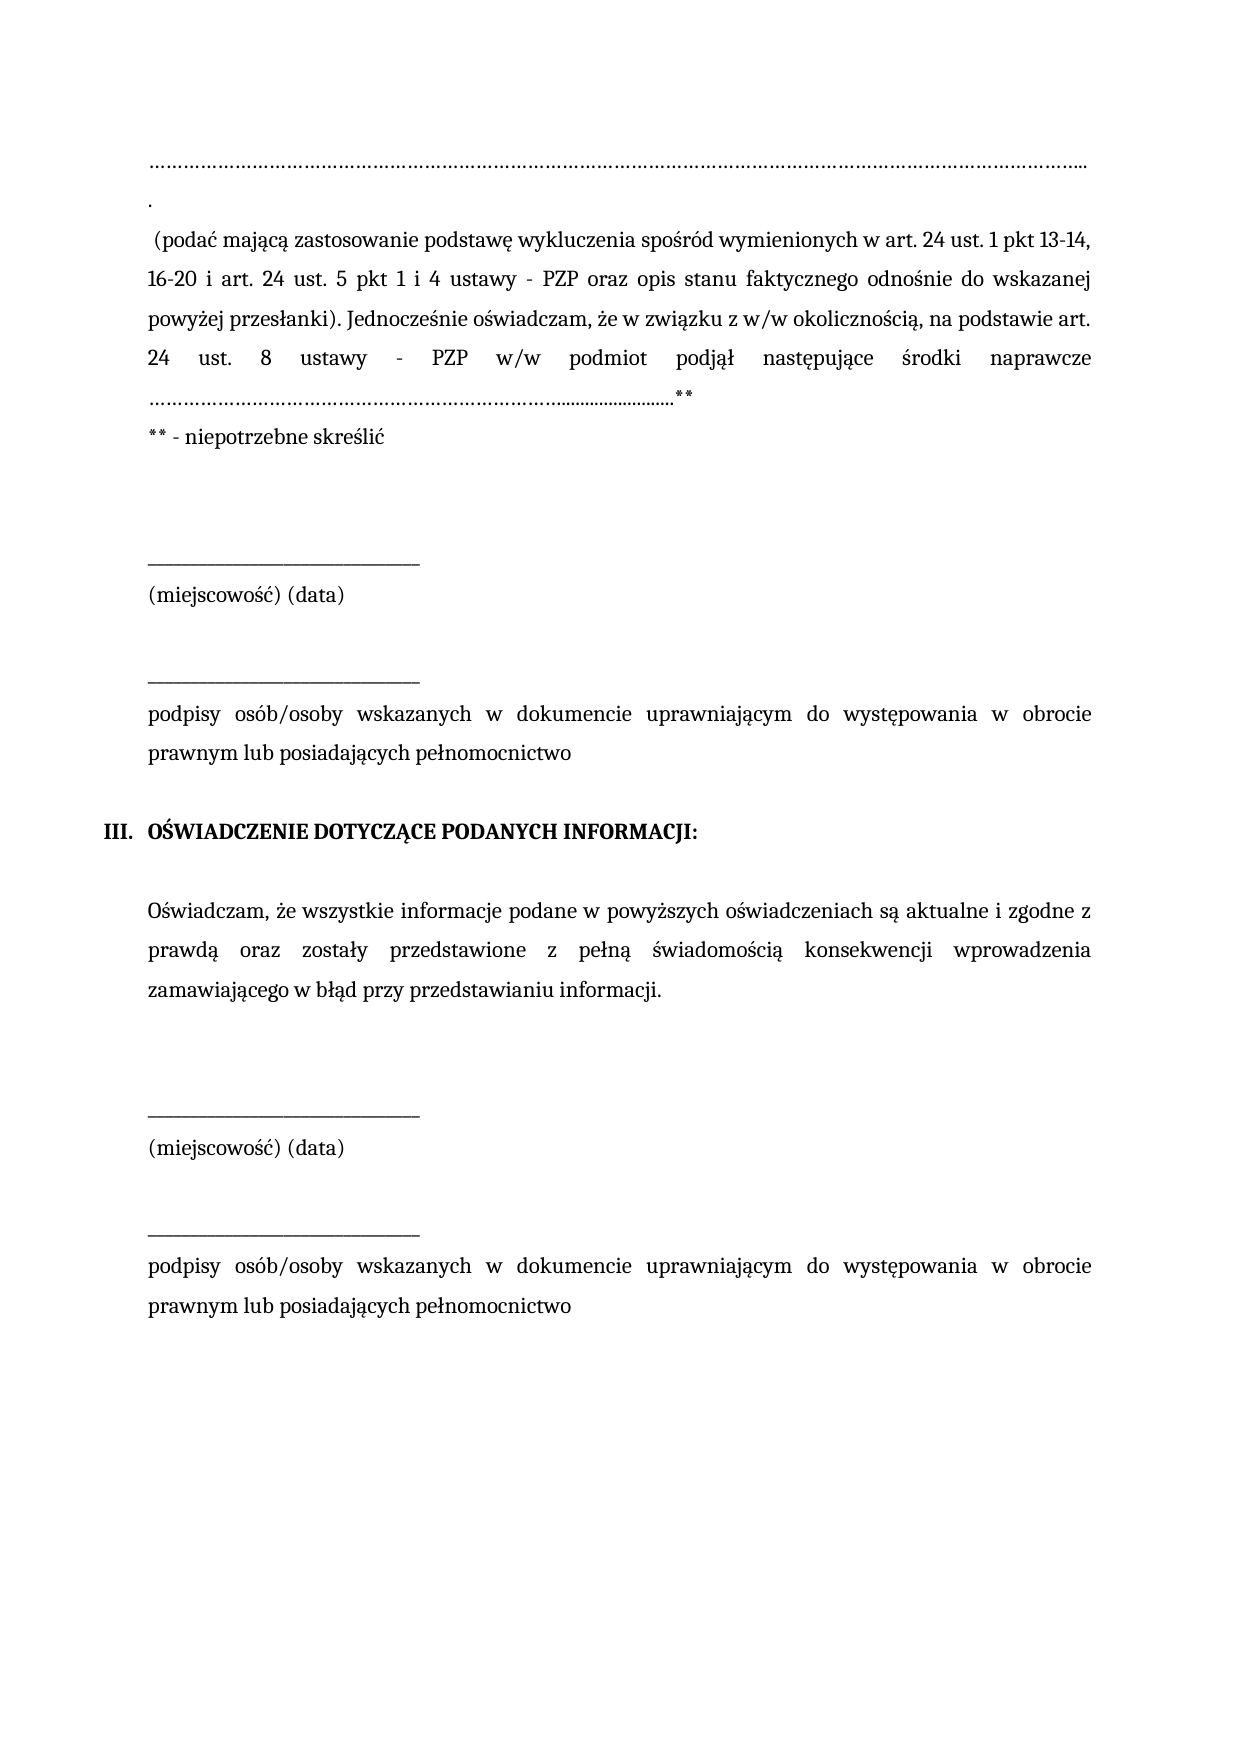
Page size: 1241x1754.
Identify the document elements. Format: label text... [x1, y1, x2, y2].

text ________________________________ [148, 542, 1093, 569]
text (podać mającą zastosowanie podstawę wykluczenia spośród wymienionych w art. 24 ust. 1 pkt 13-14, 16-20 i art. 24 ust. 5 pkt 1 i 4 ustawy - PZP oraz opis stanu faktycznego odnośnie do wskazanej powyżej przesłanki). Jednocześnie oświadczam, że w związku z w/w okolicznością, na podstawie art. 24 ust. 8 ustawy - PZP w/w podmiot podjął następujące środki naprawcze ………………………………………………………………........................** [148, 227, 1093, 411]
text ________________________________ [148, 1213, 1093, 1240]
text ………………………………………………………………………………………………………………………………………………... [148, 148, 1093, 213]
text Oświadczam, że wszystkie informacje podane w powyższych oświadczeniach są aktualne i zgodne z prawdą oraz zostały przedstawione z pełną świadomością konsekwencji wprowadzenia zamawiającego w błąd przy przedstawianiu informacji. [148, 898, 1093, 1003]
text ________________________________ [148, 661, 1093, 687]
text ** - niepotrzebne skreślić [148, 424, 1093, 450]
text ________________________________ [148, 1095, 1093, 1121]
text (miejscowość) (data) [148, 1134, 1093, 1161]
list OŚWIADCZENIE DOTYCZĄCE PODANYCH INFORMACJI: [103, 819, 1093, 845]
text podpisy osób/osoby wskazanych w dokumencie uprawniającym do występowania w obrocie prawnym lub posiadających pełnomocnictwo [148, 1253, 1093, 1319]
text podpisy osób/osoby wskazanych w dokumencie uprawniającym do występowania w obrocie prawnym lub posiadających pełnomocnictwo [148, 700, 1093, 766]
text (miejscowość) (data) [148, 582, 1093, 608]
